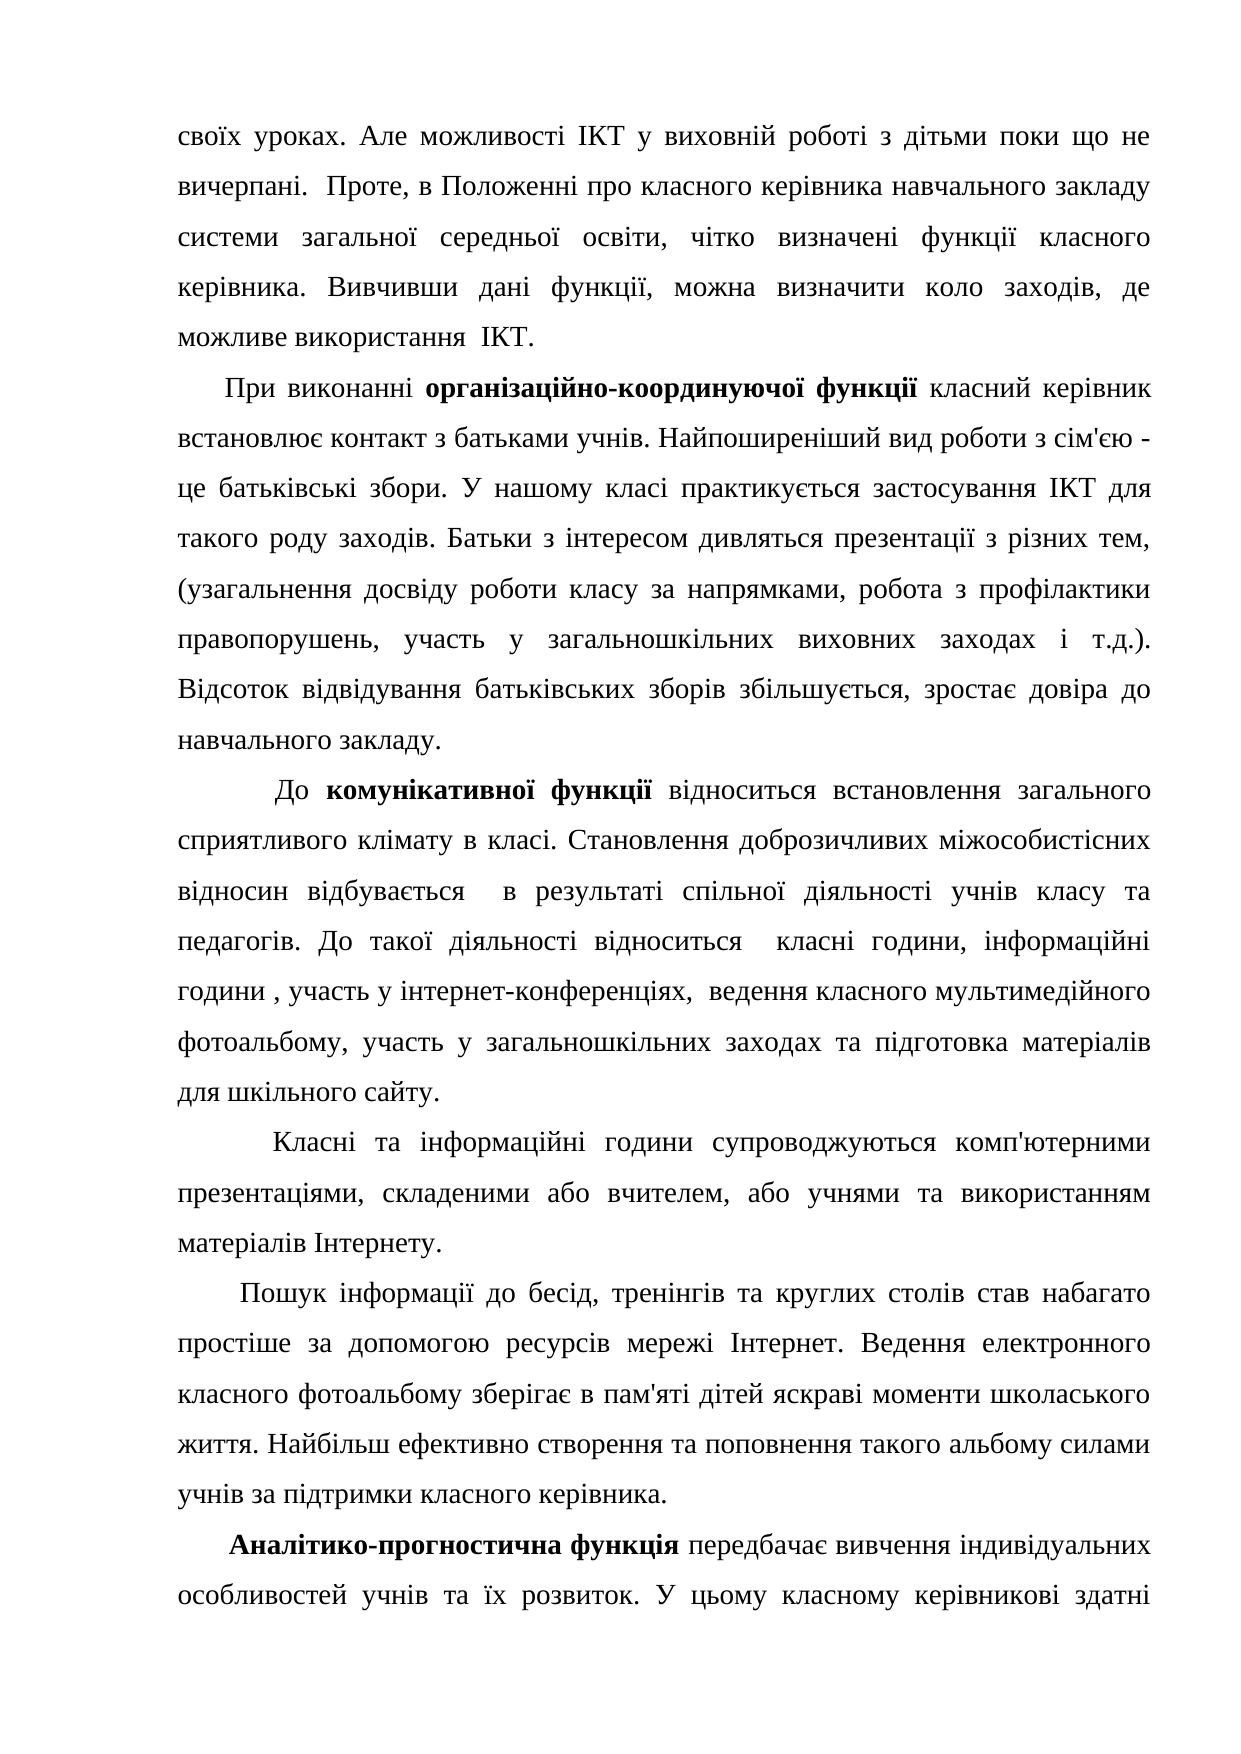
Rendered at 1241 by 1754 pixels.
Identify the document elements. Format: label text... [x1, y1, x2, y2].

text Пошук інформації до бесід, тренінгів та круглих столів став набагато простіше за допомогою ресурсів мережі Інтернет. Ведення електронного класного фотоальбому зберігає в пам'яті дітей яскраві моменти школаського життя. Найбільш ефективно створення та поповнення такого альбому силами учнів за підтримки класного керівника. [177, 1275, 1152, 1510]
text До комунікативної функції відноситься встановлення загального сприятливого клімату в класі. Становлення доброзичливих міжособистісних відносин відбувається в результаті спільної діяльності учнів класу та педагогів. До такої діяльності відноситься класні години, інформаційні години , участь у інтернет-конференціях, ведення класного мультимедійного фотоальбому, участь у загальношкільних заходах та підготовка матеріалів для шкільного сайту. [177, 772, 1152, 1108]
text Класні та інформаційні години супроводжуються комп'ютерними презентаціями, складеними або вчителем, або учнями та використанням матеріалів Інтернету. [177, 1124, 1152, 1258]
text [177, 118, 1152, 353]
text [177, 1527, 1152, 1611]
text При виконанні організаційно-координуючої функції класний керівник встановлює контакт з батьками учнів. Найпоширеніший вид роботи з сім'єю - це батьківські збори. У нашому класі практикується застосування ІКТ для такого роду заходів. Батьки з інтересом дивляться презентації з різних тем, (узагальнення досвіду роботи класу за напрямками, робота з профілактики правопорушень, участь у загальношкільних виховних заходах і т.д.). Відсоток відвідування батьківських зборів збільшується, зростає довіра до навчального закладу. [177, 370, 1152, 755]
